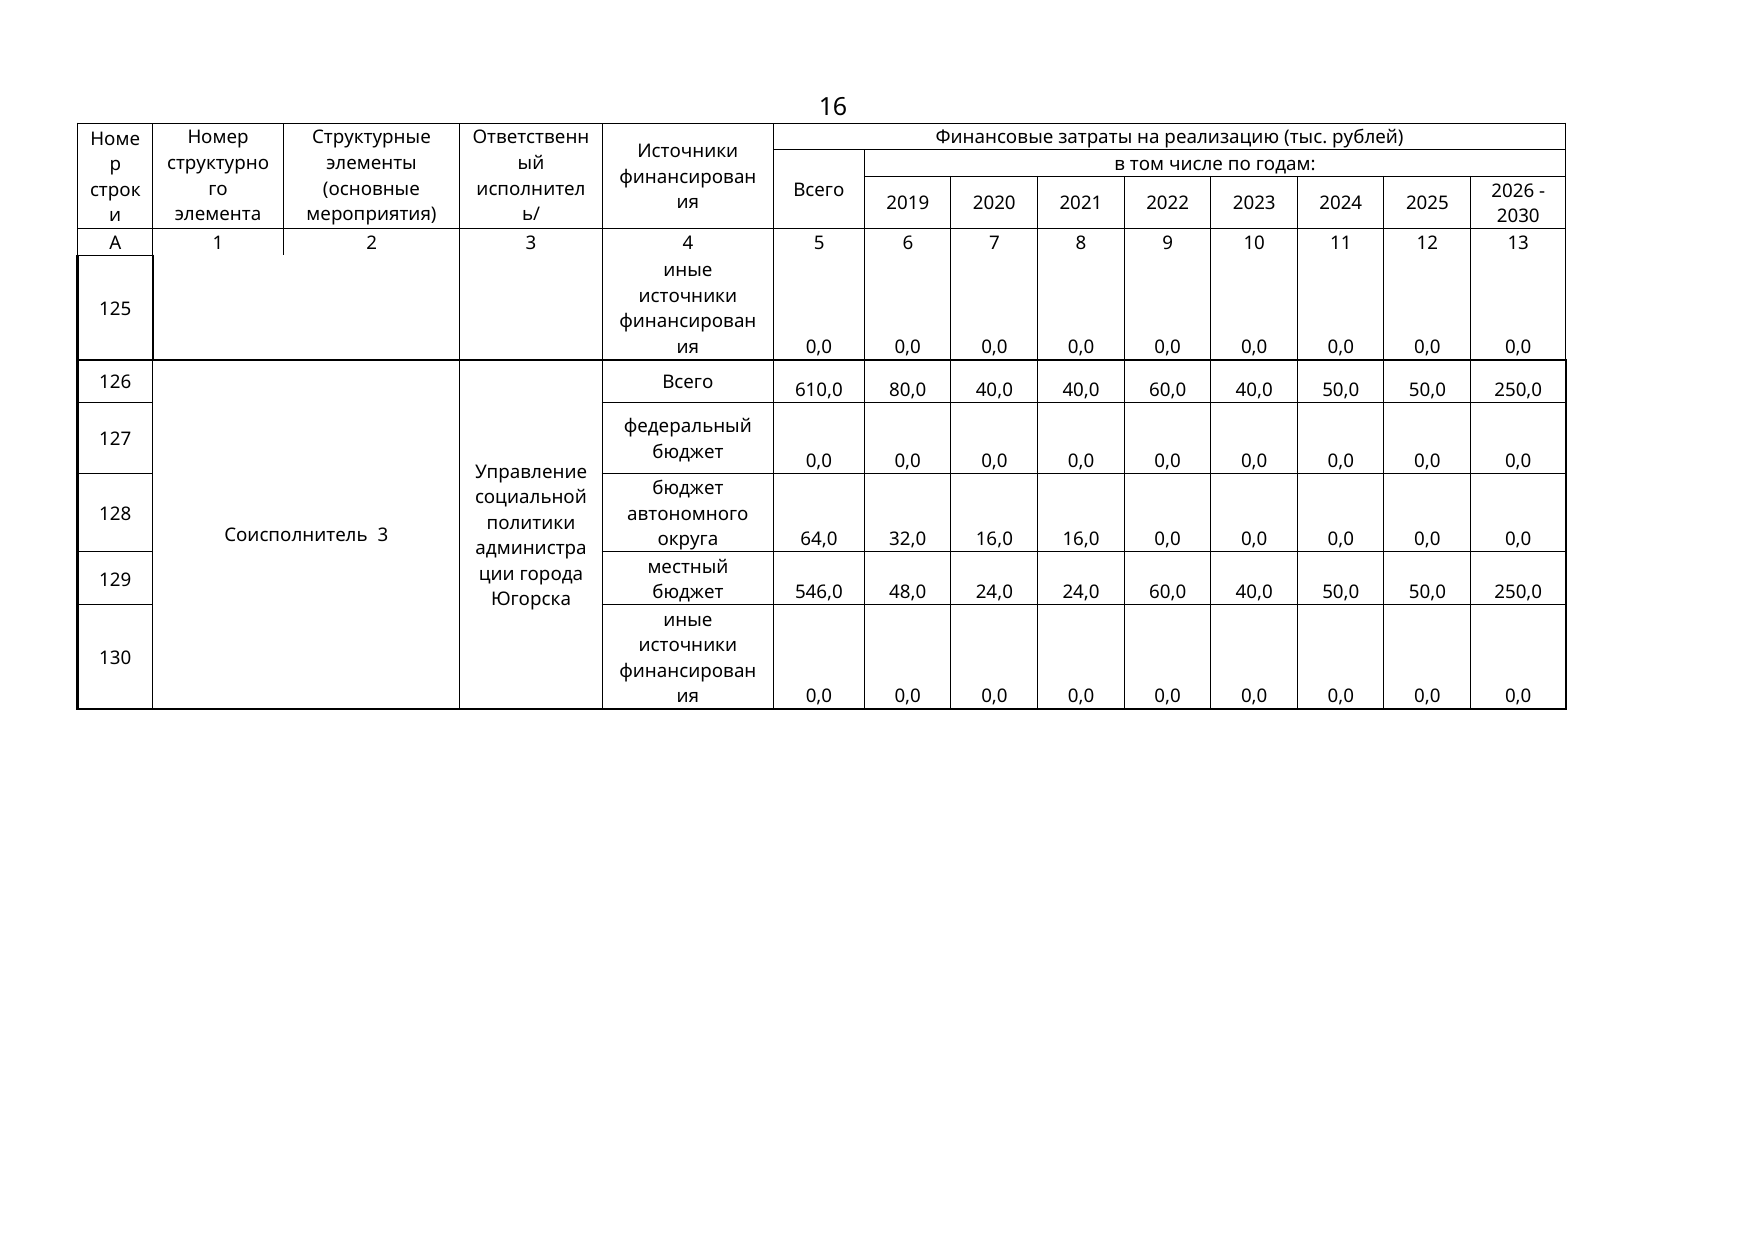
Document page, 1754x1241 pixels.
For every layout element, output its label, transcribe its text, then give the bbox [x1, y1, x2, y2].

table_cell 0,0 [1298, 474, 1383, 551]
table_cell 125 [79, 256, 152, 359]
table_cell 50,0 [1298, 552, 1383, 604]
table_cell 0,0 [1471, 255, 1565, 359]
table_cell 130 [79, 605, 152, 708]
table_cell 0,0 [951, 403, 1037, 472]
table_cell 0,0 [1125, 605, 1210, 708]
table_cell 32,0 [865, 474, 950, 551]
table_cell 40,0 [1211, 361, 1297, 402]
table_cell Соисполнитель 3 [153, 361, 459, 708]
table_cell 0,0 [1384, 403, 1470, 472]
table_cell 546,0 [774, 552, 864, 604]
table_cell 126 [79, 361, 152, 402]
table_cell 0,0 [1038, 255, 1124, 359]
table_cell 0,0 [1471, 474, 1565, 551]
table_cell 16,0 [1038, 474, 1124, 551]
table_cell 24,0 [1038, 552, 1124, 604]
table_cell 7 [951, 229, 1037, 254]
table_cell 250,0 [1471, 361, 1565, 402]
table_cell 2025 [1384, 177, 1470, 228]
table_cell 0,0 [1211, 255, 1297, 359]
table_cell 0,0 [1298, 255, 1383, 359]
table_cell 0,0 [951, 605, 1037, 708]
table_cell 60,0 [1125, 361, 1210, 402]
table_cell 0,0 [1298, 403, 1383, 472]
table_cell 0,0 [865, 255, 950, 359]
table_cell 2023 [1211, 177, 1297, 228]
table_cell 8 [1038, 229, 1124, 254]
table_cell 0,0 [1471, 403, 1565, 472]
table_cell 50,0 [1384, 552, 1470, 604]
table_cell 6 [865, 229, 950, 254]
table_cell 2026 - 2030 [1471, 177, 1565, 228]
table_header Структурные элементы (основные мероприятия) муниципальной программы (их связь с целевыми показателями муниципальной программы) [284, 124, 459, 228]
table_cell 0,0 [865, 403, 950, 472]
table_cell 0,0 [774, 605, 864, 708]
table_cell 127 [79, 403, 152, 472]
table_cell 0,0 [1471, 605, 1565, 708]
table_cell 40,0 [951, 361, 1037, 402]
table_header Номер структурного элемента (основного мероприятия) [153, 124, 283, 228]
table_cell 2019 [865, 177, 950, 228]
table_cell 50,0 [1298, 361, 1383, 402]
table_cell 0,0 [1038, 403, 1124, 472]
table_cell 48,0 [865, 552, 950, 604]
table_cell 2020 [951, 177, 1037, 228]
table_cell 3 [460, 229, 602, 254]
table_cell иные источники финансирования [603, 605, 773, 708]
table_cell 16,0 [951, 474, 1037, 551]
table_cell 0,0 [1125, 255, 1210, 359]
table_cell 40,0 [1038, 361, 1124, 402]
table_cell 250,0 [1471, 552, 1565, 604]
table_cell 0,0 [1384, 255, 1470, 359]
table_cell 60,0 [1125, 552, 1210, 604]
table_cell 0,0 [1211, 474, 1297, 551]
table_cell 610,0 [774, 361, 864, 402]
table_cell 0,0 [774, 255, 864, 359]
table_cell 0,0 [1298, 605, 1383, 708]
table_header Номер строки [78, 124, 152, 228]
table_cell в том числе по годам: [865, 150, 1565, 176]
table_header Финансовые затраты на реализацию (тыс. рублей) [774, 124, 1565, 149]
table_cell Всего [774, 150, 864, 228]
table_cell 9 [1125, 229, 1210, 254]
table_cell 24,0 [951, 552, 1037, 604]
table_cell Управление социальной политики администрации города Югорска [460, 361, 602, 708]
table_cell местный бюджет [603, 552, 773, 604]
table_cell Всего [603, 361, 773, 402]
table_cell 2022 [1125, 177, 1210, 228]
table_cell 0,0 [1125, 403, 1210, 472]
table_cell 64,0 [774, 474, 864, 551]
table_cell 0,0 [774, 403, 864, 472]
table_cell федеральный бюджет [603, 403, 773, 472]
table_cell 40,0 [1211, 552, 1297, 604]
table_cell бюджет автономного округа [603, 474, 773, 551]
table_cell 12 [1384, 229, 1470, 254]
table_cell 10 [1211, 229, 1297, 254]
table_header Ответственный исполнитель/ соисполнитель (наименование органа или структурного подразделения, учреждения) [460, 124, 602, 228]
table_cell 0,0 [1384, 474, 1470, 551]
table_cell А [78, 229, 152, 254]
table_cell 0,0 [1384, 605, 1470, 708]
table_cell 11 [1298, 229, 1383, 254]
table_cell 0,0 [865, 605, 950, 708]
table_cell 0,0 [1211, 403, 1297, 472]
table_cell 0,0 [1211, 605, 1297, 708]
table_cell 4 [603, 229, 773, 254]
table_header Источники финансирования [603, 124, 773, 228]
table_cell 129 [79, 552, 152, 604]
table_cell 80,0 [865, 361, 950, 402]
table_cell 0,0 [951, 255, 1037, 359]
table_cell 2 [284, 229, 459, 254]
table_cell 2024 [1298, 177, 1383, 228]
table_cell 2021 [1038, 177, 1124, 228]
table_cell 0,0 [1125, 474, 1210, 551]
table_cell 0,0 [1038, 605, 1124, 708]
table_cell 128 [79, 474, 152, 551]
table_cell 1 [153, 229, 283, 254]
table_cell иные источники финансирования [603, 255, 773, 359]
table_cell 13 [1471, 229, 1565, 254]
table_cell 5 [774, 229, 864, 254]
table_cell 50,0 [1384, 361, 1470, 402]
